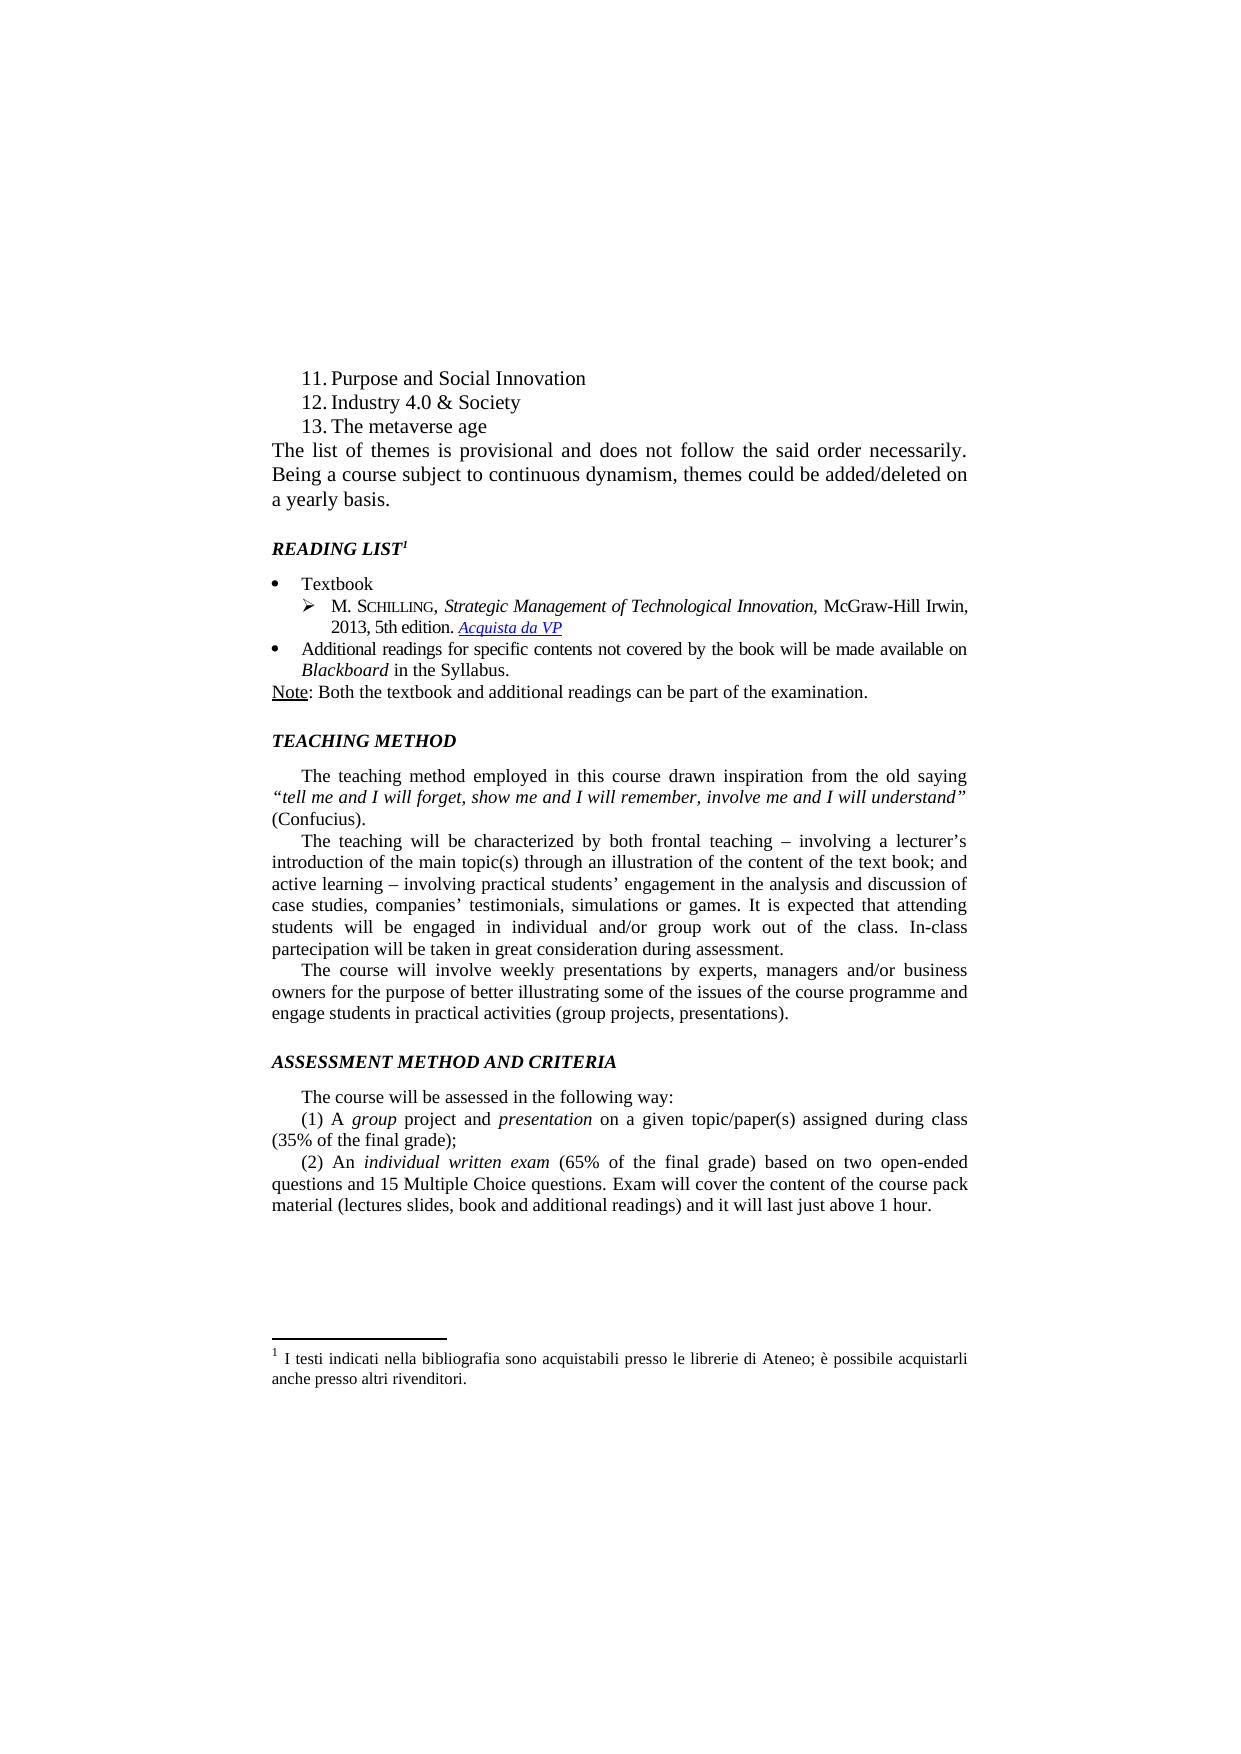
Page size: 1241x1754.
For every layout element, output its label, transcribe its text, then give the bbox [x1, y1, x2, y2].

text The course will be assessed in the following way: [272, 1086, 968, 1108]
text ASSESSMENT METHOD AND CRITERIA [272, 1049, 968, 1074]
text Note: Both the textbook and additional readings can be part of the examination. [272, 681, 968, 702]
list Purpose and Social Innovation [301, 366, 968, 390]
text READING LIST [272, 536, 968, 561]
list M. Schilling, Strategic Management of Technological Innovation, McGraw-Hill Irwin, 2013, 5th edition. Acquista da VP [301, 594, 968, 638]
list The list of themes is provisional and does not follow the said order necessarily. Being a course subject to continuous dynamism, themes could be added/deleted on a yearly basis. [272, 438, 968, 511]
text The teaching method employed in this course drawn inspiration from the old saying “tell me and I will forget, show me and I will remember, involve me and I will understand” (Confucius). [272, 765, 968, 829]
text The teaching will be characterized by both frontal teaching – involving a lecturer’s introduction of the main topic(s) through an illustration of the content of the text book; and active learning – involving practical students’ engagement in the analysis and discussion of case studies, companies’ testimonials, simulations or games. It is expected that attending students will be engaged in individual and/or group work out of the class. In-class partecipation will be taken in great consideration during assessment. [272, 829, 968, 959]
text The course will involve weekly presentations by experts, managers and/or business owners for the purpose of better illustrating some of the issues of the course programme and engage students in practical activities (group projects, presentations). [272, 959, 968, 1024]
list Industry 4.0 & Society [301, 390, 968, 414]
text (2) An individual written exam (65% of the final grade) based on two open-ended questions and 15 Multiple Choice questions. Exam will cover the content of the course pack material (lectures slides, book and additional readings) and it will last just above 1 hour. [272, 1151, 968, 1216]
list Additional readings for specific contents not covered by the book will be made available on Blackboard in the Syllabus. [272, 638, 968, 681]
text TEACHING METHOD [272, 727, 968, 752]
list Textbook [272, 573, 968, 594]
list The metaverse age [301, 414, 968, 438]
text (1) A group project and presentation on a given topic/paper(s) assigned during class (35% of the final grade); [272, 1108, 968, 1151]
